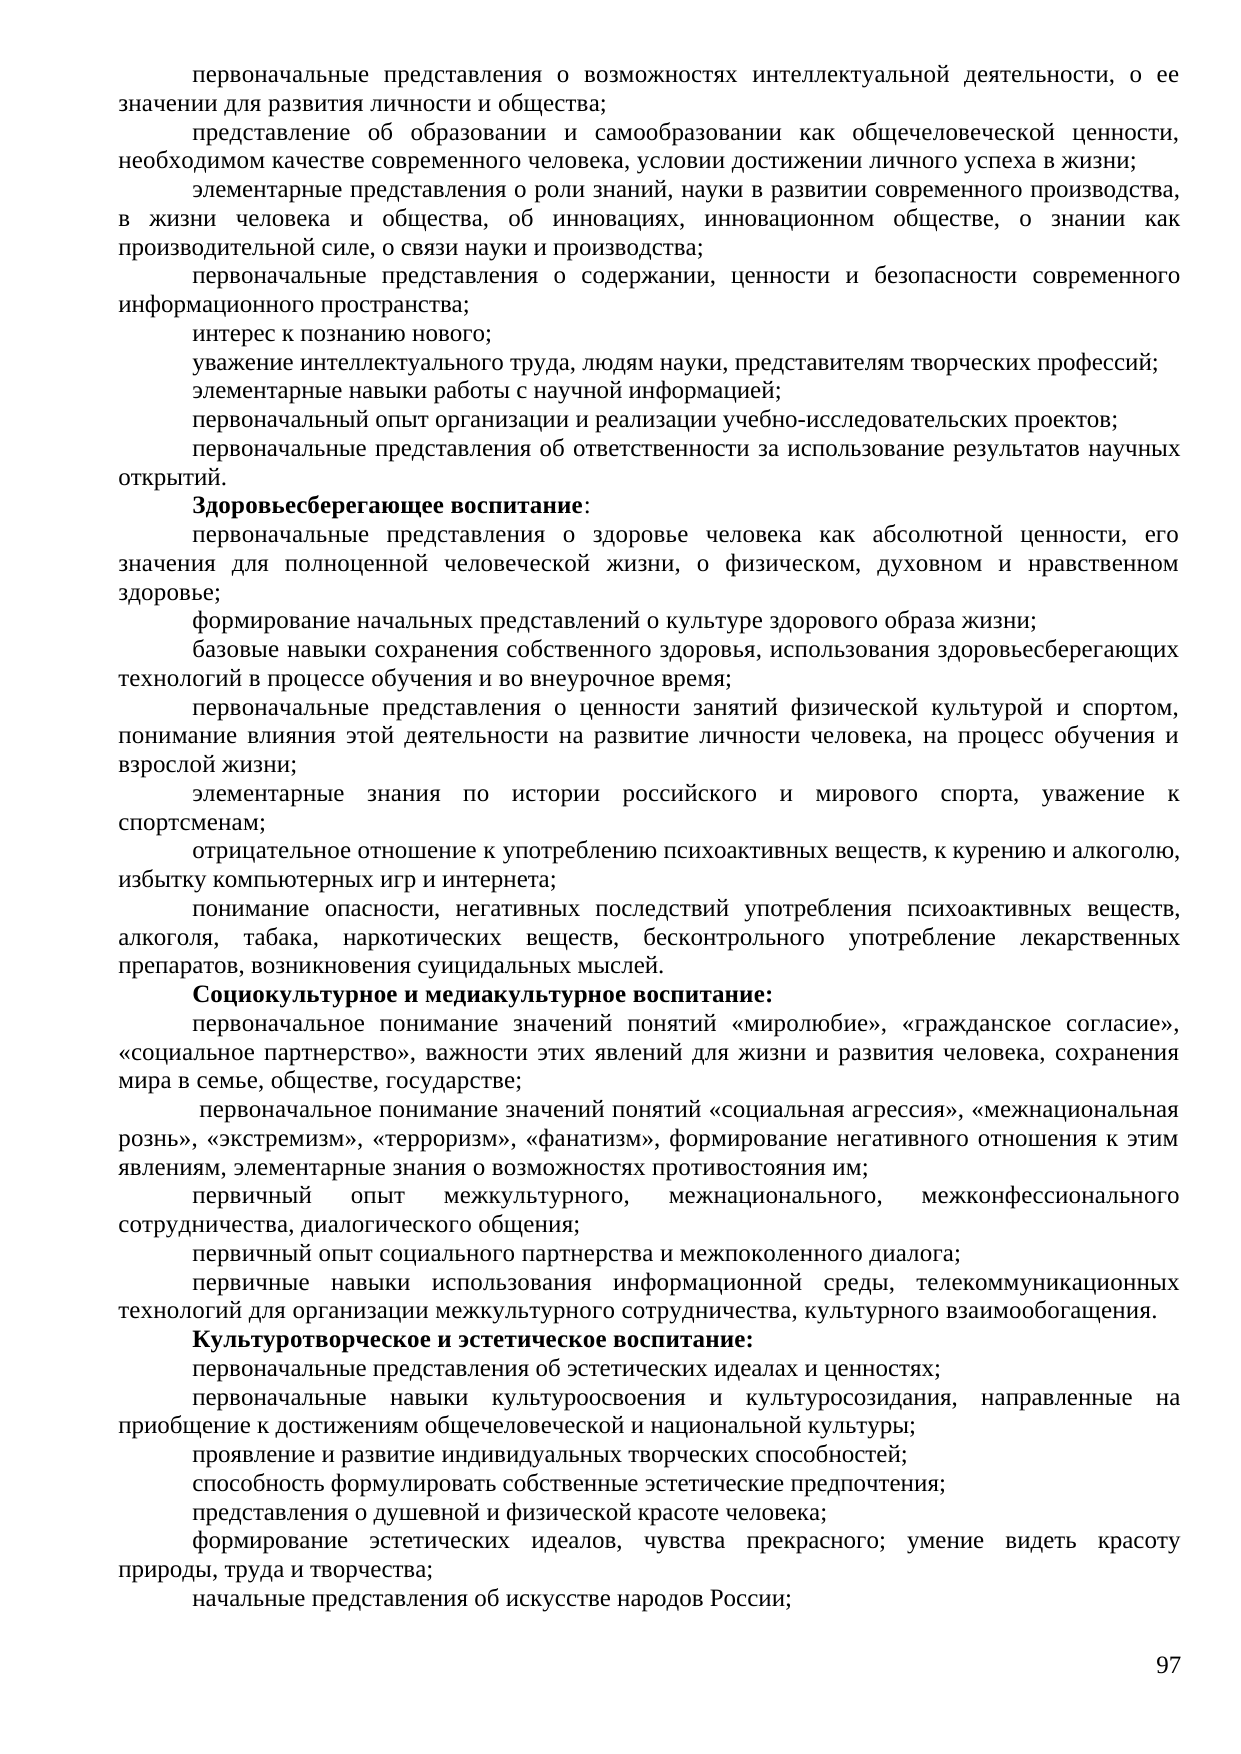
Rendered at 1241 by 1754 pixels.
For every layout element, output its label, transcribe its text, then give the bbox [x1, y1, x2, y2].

text первоначальный опыт организации и реализации учебно-исследовательских проектов; [118, 404, 1181, 433]
text Здоровьесберегающее воспитание: [118, 490, 1181, 519]
text способность формулировать собственные эстетические предпочтения; [118, 1468, 1181, 1497]
text первоначальные представления о содержании, ценности и безопасности современного информационного пространства; [118, 260, 1181, 318]
text формирование начальных представлений о культуре здорового образа жизни; [118, 605, 1181, 634]
text проявление и развитие индивидуальных творческих способностей; [118, 1439, 1181, 1468]
text представления о душевной и физической красоте человека; [118, 1497, 1181, 1525]
text первоначальное понимание значений понятий «миролюбие», «гражданское согласие», «социальное партнерство», важности этих явлений для жизни и развития человека, сохранения мира в семье, обществе, государстве; [118, 1008, 1181, 1094]
text первоначальные представления о возможностях интеллектуальной деятельности, о ее значении для развития личности и общества; [118, 59, 1181, 117]
text элементарные навыки работы с научной информацией; [118, 375, 1181, 404]
text уважение интеллектуального труда, людям науки, представителям творческих профессий; [118, 347, 1181, 375]
text интерес к познанию нового; [118, 318, 1181, 347]
text представление об образовании и самообразовании как общечеловеческой ценности, необходимом качестве современного человека, условии достижении личного успеха в жизни; [118, 117, 1181, 174]
text элементарные знания по истории российского и мирового спорта, уважение к спортсменам; [118, 778, 1181, 835]
text базовые навыки сохранения собственного здоровья, использования здоровьесберегающих технологий в процессе обучения и во внеурочное время; [118, 634, 1181, 692]
text формирование эстетических идеалов, чувства прекрасного; умение видеть красоту природы, труда и творчества; [118, 1525, 1181, 1583]
text первоначальные представления о здоровье человека как абсолютной ценности, его значения для полноценной человеческой жизни, о физическом, духовном и нравственном здоровье; [118, 519, 1181, 605]
text первоначальные представления о ценности занятий физической культурой и спортом, понимание влияния этой деятельности на развитие личности человека, на процесс обучения и взрослой жизни; [118, 692, 1181, 778]
text первоначальные представления об ответственности за использование результатов научных открытий. [118, 433, 1181, 490]
text понимание опасности, негативных последствий употребления психоактивных веществ, алкоголя, табака, наркотических веществ, бесконтрольного употребление лекарственных препаратов, возникновения суицидальных мыслей. [118, 893, 1181, 979]
text первоначальные навыки культуроосвоения и культуросозидания, направленные на приобщение к достижениям общечеловеческой и национальной культуры; [118, 1382, 1181, 1439]
text элементарные представления о роли знаний, науки в развитии современного производства, в жизни человека и общества, об инновациях, инновационном обществе, о знании как производительной силе, о связи науки и производства; [118, 174, 1181, 260]
text Социокультурное и медиакультурное воспитание: [118, 979, 1181, 1008]
text Культуротворческое и эстетическое воспитание: [118, 1324, 1181, 1353]
text первичный опыт социального партнерства и межпоколенного диалога; [118, 1238, 1181, 1267]
text первичный опыт межкультурного, межнационального, межконфессионального сотрудничества, диалогического общения; [118, 1180, 1181, 1238]
text начальные представления об искусстве народов России; [118, 1583, 1181, 1612]
text отрицательное отношение к употреблению психоактивных веществ, к курению и алкоголю, избытку компьютерных игр и интернета; [118, 835, 1181, 893]
text первоначальное понимание значений понятий «социальная агрессия», «межнациональная рознь», «экстремизм», «терроризм», «фанатизм», формирование негативного отношения к этим явлениям, элементарные знания о возможностях противостояния им; [118, 1094, 1181, 1180]
text первичные навыки использования информационной среды, телекоммуникационных технологий для организации межкультурного сотрудничества, культурного взаимообогащения. [118, 1267, 1181, 1324]
text первоначальные представления об эстетических идеалах и ценностях; [118, 1353, 1181, 1382]
